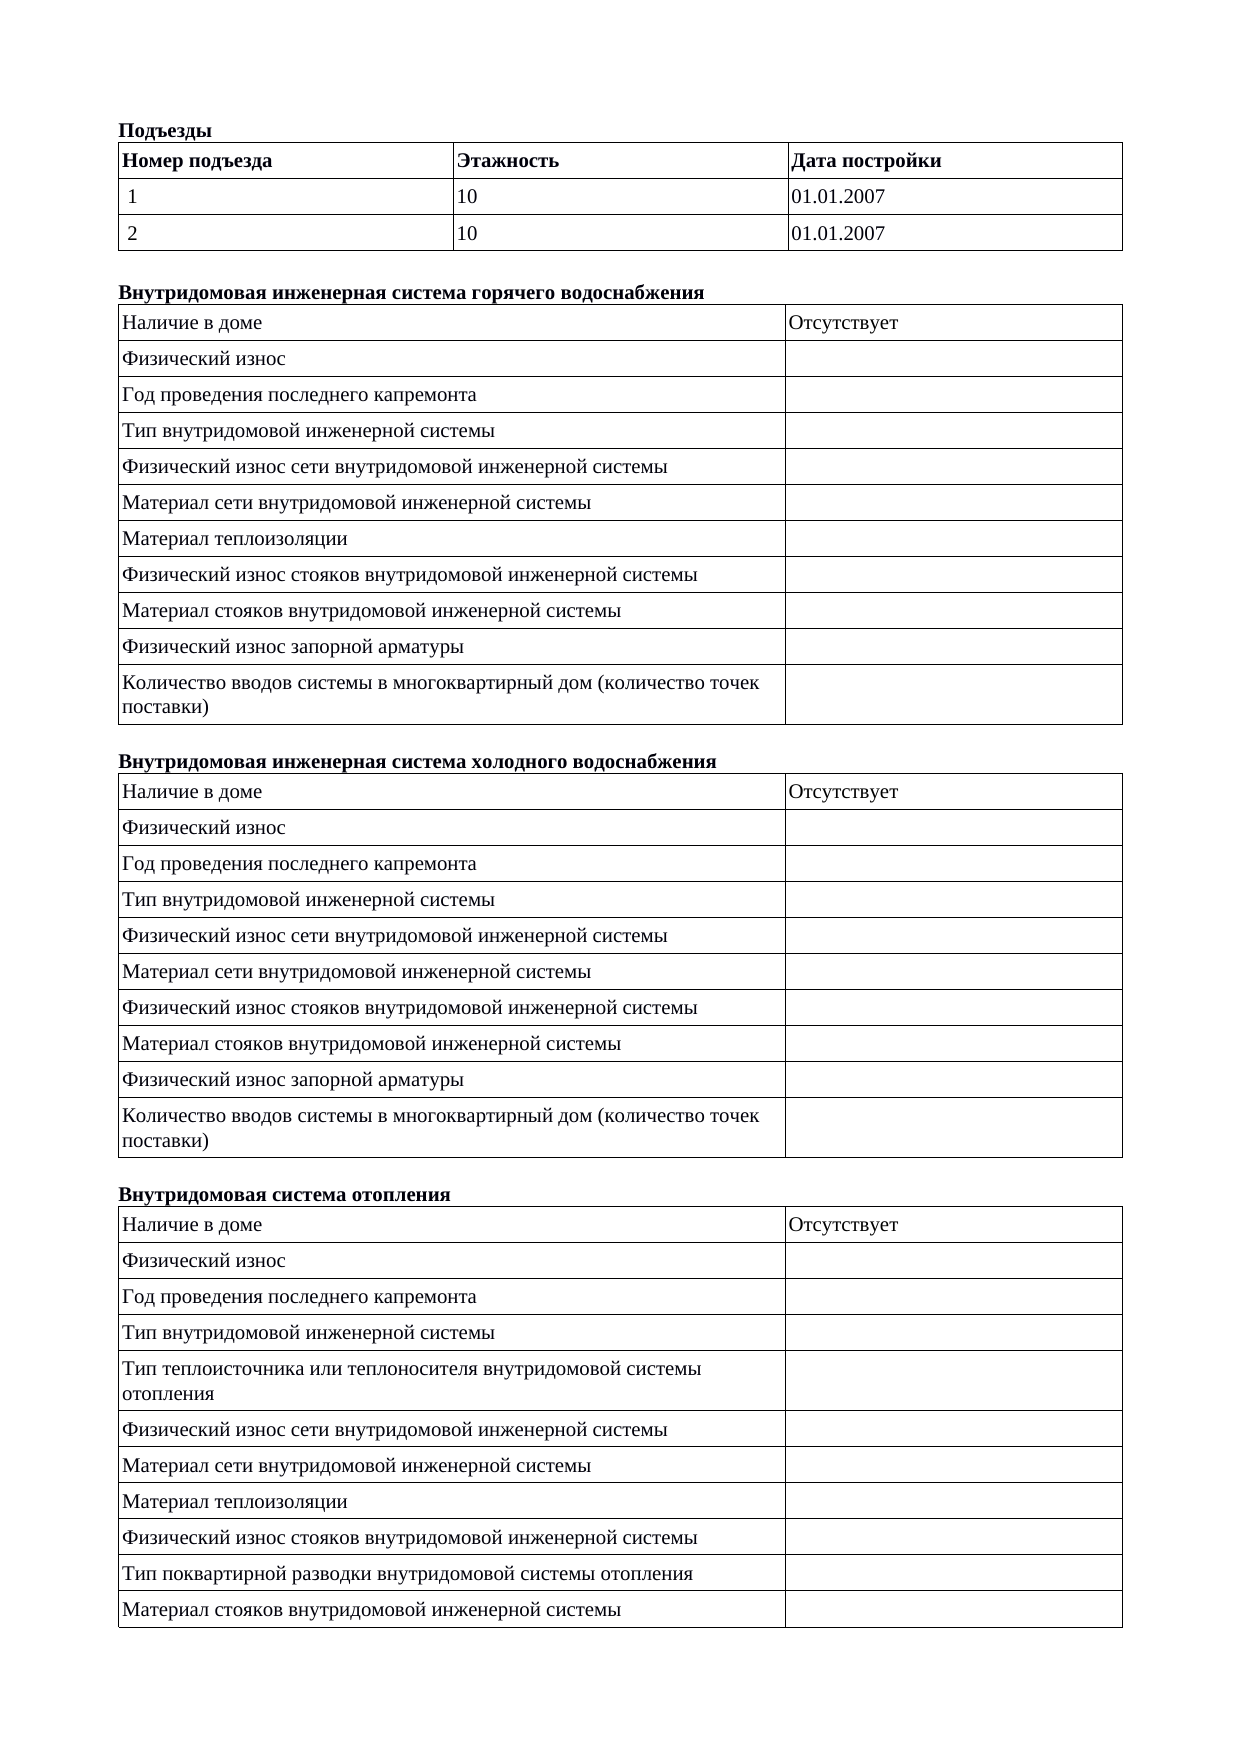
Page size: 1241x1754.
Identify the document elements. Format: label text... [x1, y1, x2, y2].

table_cell [786, 1591, 1122, 1626]
text Внутридомовая система отопления [118, 1182, 1122, 1206]
table_header Наличие в доме [119, 774, 785, 809]
table_cell Физический износ [119, 341, 785, 376]
table_header Наличие в доме [119, 1207, 785, 1242]
text Внутридомовая инженерная система горячего водоснабжения [118, 279, 1122, 304]
table_cell [786, 1243, 1122, 1278]
table_cell Физический износ запорной арматуры [119, 1062, 785, 1097]
table_cell [786, 1351, 1122, 1410]
table_cell Физический износ стояков внутридомовой инженерной системы [119, 990, 785, 1025]
table_cell Физический износ [119, 810, 785, 845]
table_cell Физический износ запорной арматуры [119, 629, 785, 664]
table_cell Физический износ сети внутридомовой инженерной системы [119, 918, 785, 953]
table_cell Материал стояков внутридомовой инженерной системы [119, 1591, 785, 1626]
table_cell Год проведения последнего капремонта [119, 846, 785, 881]
table_cell Физический износ стояков внутридомовой инженерной системы [119, 1519, 785, 1554]
table_cell [786, 1483, 1122, 1518]
table_cell [786, 1279, 1122, 1314]
table_cell [786, 377, 1122, 412]
table_cell [786, 593, 1122, 628]
table_cell 10 [454, 215, 788, 250]
table_cell [786, 629, 1122, 664]
text Внутридомовая инженерная система холодного водоснабжения [118, 749, 1122, 773]
table_header Наличие в доме [119, 305, 785, 340]
table_header Отсутствует [786, 774, 1122, 809]
table_cell [786, 810, 1122, 845]
table_cell Тип внутридомовой инженерной системы [119, 1315, 785, 1350]
table_header Дата постройки [789, 143, 1122, 178]
table_cell [786, 1098, 1122, 1157]
table_cell Материал сети внутридомовой инженерной системы [119, 1447, 785, 1482]
table_cell [786, 341, 1122, 376]
table_cell 01.01.2007 [789, 179, 1122, 214]
table_cell Количество вводов системы в многоквартирный дом (количество точек поставки) [119, 665, 785, 724]
table_cell [786, 413, 1122, 448]
table_cell Физический износ [119, 1243, 785, 1278]
table_header Отсутствует [786, 305, 1122, 340]
table_cell [786, 990, 1122, 1025]
table_cell [786, 665, 1122, 724]
table_cell Тип внутридомовой инженерной системы [119, 882, 785, 917]
table_cell [786, 1315, 1122, 1350]
table_cell Физический износ стояков внутридомовой инженерной системы [119, 557, 785, 592]
table_cell [786, 449, 1122, 484]
table_cell Материал сети внутридомовой инженерной системы [119, 954, 785, 989]
table_header Отсутствует [786, 1207, 1122, 1242]
table_cell 01.01.2007 [789, 215, 1122, 250]
table_cell Тип поквартирной разводки внутридомовой системы отопления [119, 1555, 785, 1590]
table_cell Материал стояков внутридомовой инженерной системы [119, 1026, 785, 1061]
table_cell [786, 1026, 1122, 1061]
table_cell Материал теплоизоляции [119, 521, 785, 556]
table_cell 2 [119, 215, 453, 250]
table_cell [786, 1519, 1122, 1554]
table_cell Год проведения последнего капремонта [119, 1279, 785, 1314]
table_header Этажность [454, 143, 788, 178]
table_cell Количество вводов системы в многоквартирный дом (количество точек поставки) [119, 1098, 785, 1157]
table_cell Физический износ сети внутридомовой инженерной системы [119, 1411, 785, 1446]
table_cell [786, 882, 1122, 917]
table_cell Материал стояков внутридомовой инженерной системы [119, 593, 785, 628]
table_cell [786, 1447, 1122, 1482]
table_cell 10 [454, 179, 788, 214]
table_cell [786, 918, 1122, 953]
table_cell [786, 521, 1122, 556]
table_cell [786, 1555, 1122, 1590]
table_cell [786, 1062, 1122, 1097]
table_cell [786, 557, 1122, 592]
table_cell Физический износ сети внутридомовой инженерной системы [119, 449, 785, 484]
text Подъезды [118, 118, 1122, 142]
table_cell Материал сети внутридомовой инженерной системы [119, 485, 785, 520]
table_cell Год проведения последнего капремонта [119, 377, 785, 412]
table_cell [786, 485, 1122, 520]
table_cell 1 [119, 179, 453, 214]
table_cell [786, 1411, 1122, 1446]
table_cell Тип теплоисточника или теплоносителя внутридомовой системы отопления [119, 1351, 785, 1410]
table_cell [786, 954, 1122, 989]
table_cell Тип внутридомовой инженерной системы [119, 413, 785, 448]
table_header Номер подъезда [119, 143, 453, 178]
table_cell [786, 846, 1122, 881]
table_cell Материал теплоизоляции [119, 1483, 785, 1518]
